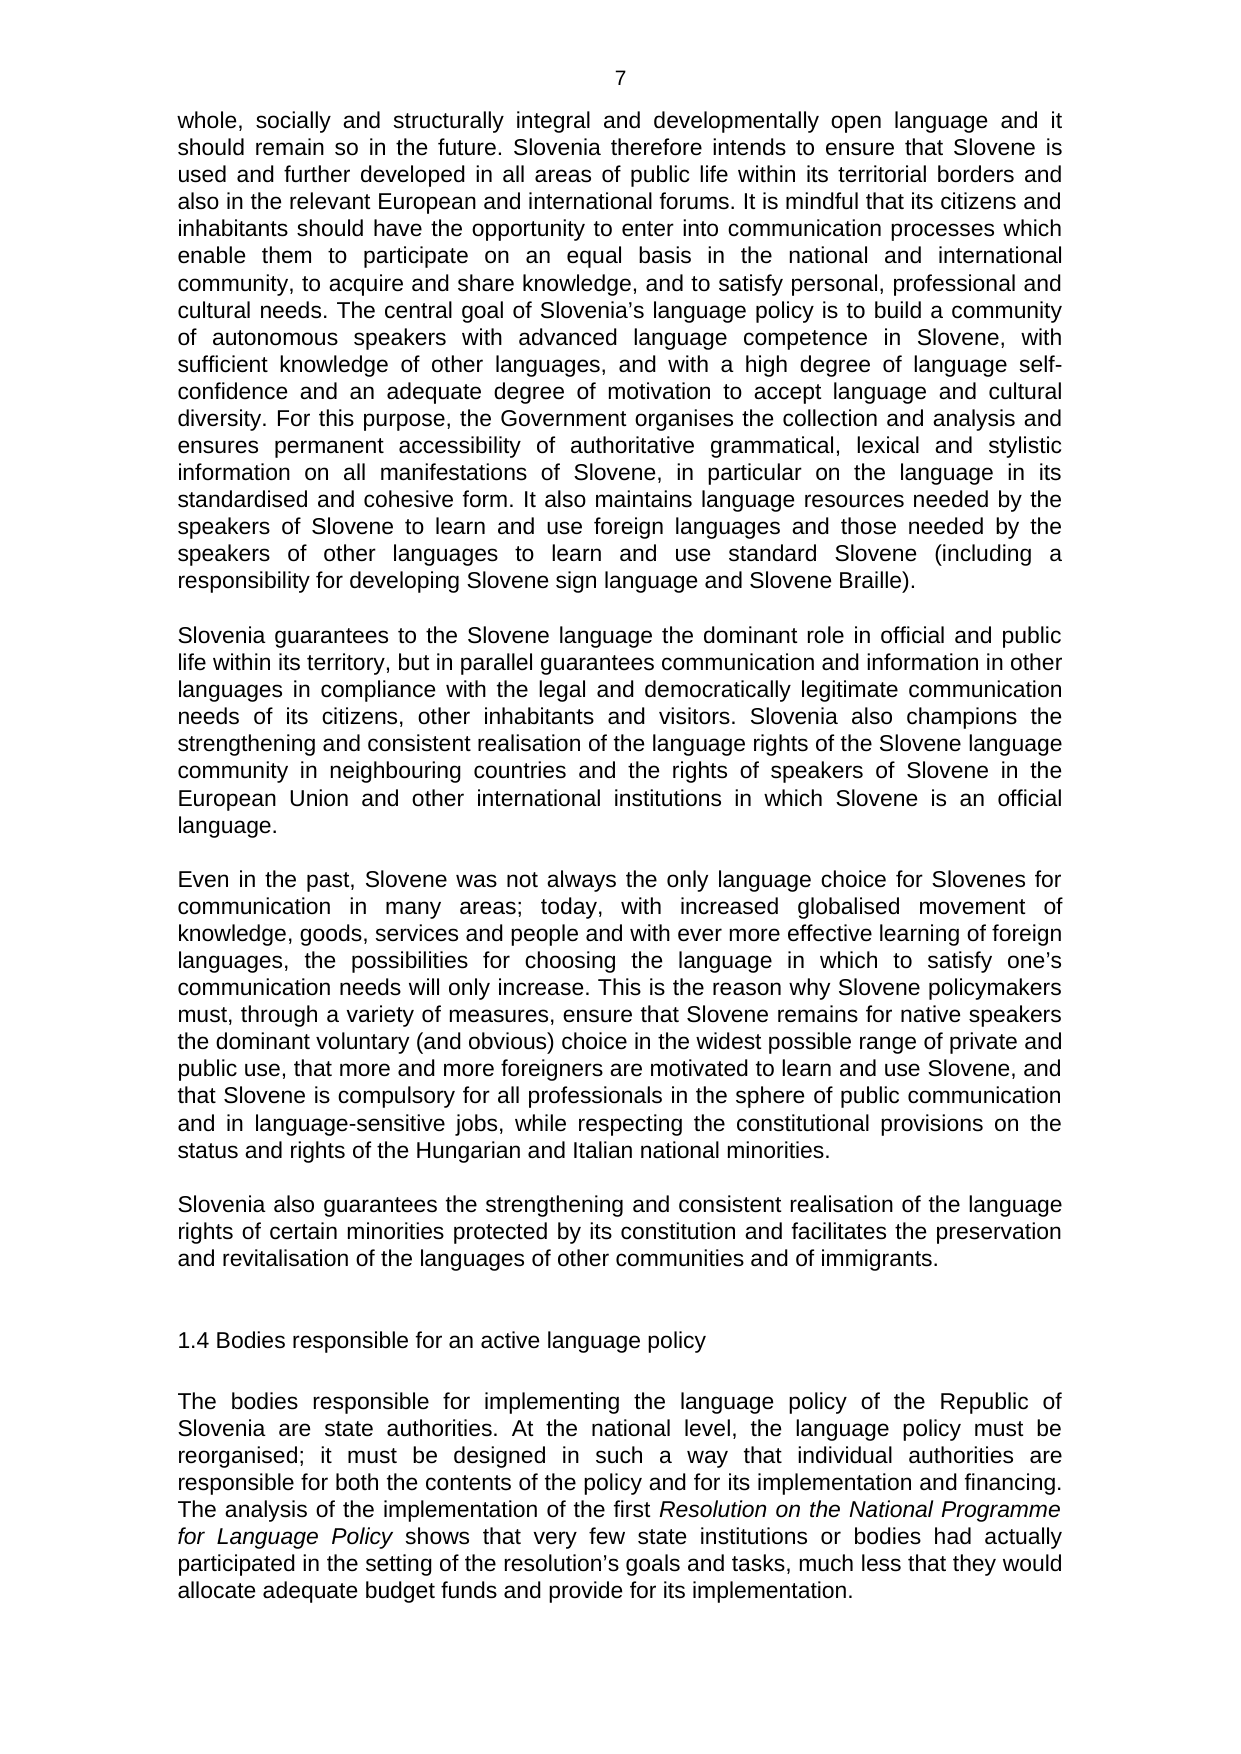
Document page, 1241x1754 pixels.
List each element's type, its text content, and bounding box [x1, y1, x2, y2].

subtitle 1.4 Bodies responsible for an active language policy [177, 1327, 1063, 1353]
text The bodies responsible for implementing the language policy of the Republic of Slovenia are state authorities. At the national level, the language policy must be reorganised; it must be designed in such a way that individual authorities are responsible for both the contents of the policy and for its implementation and financing. The analysis of the implementation of the first Resolution on the National Programme for Language Policy shows that very few state institutions or bodies had actually participated in the setting of the resolution’s goals and tasks, much less that they would allocate adequate budget funds and provide for its implementation. [177, 1387, 1063, 1603]
text Even in the past, Slovene was not always the only language choice for Slovenes for communication in many areas; today, with increased globalised movement of knowledge, goods, services and people and with ever more effective learning of foreign languages, the possibilities for choosing the language in which to satisfy one’s communication needs will only increase. This is the reason why Slovene policymakers must, through a variety of measures, ensure that Slovene remains for native speakers the dominant voluntary (and obvious) choice in the widest possible range of private and public use, that more and more foreigners are motivated to learn and use Slovene, and that Slovene is compulsory for all professionals in the sphere of public communication and in language-sensitive jobs, while respecting the constitutional provisions on the status and rights of the Hungarian and Italian national minorities. [177, 865, 1063, 1163]
text Slovenia guarantees to the Slovene language the dominant role in official and public life within its territory, but in parallel guarantees communication and information in other languages in compliance with the legal and democratically legitimate communication needs of its citizens, other inhabitants and visitors. Slovenia also champions the strengthening and consistent realisation of the language rights of the Slovene language community in neighbouring countries and the rights of speakers of Slovene in the European Union and other international institutions in which Slovene is an official language. [177, 621, 1063, 838]
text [177, 106, 1063, 594]
text Slovenia also guarantees the strengthening and consistent realisation of the language rights of certain minorities protected by its constitution and facilitates the preservation and revitalisation of the languages of other communities and of immigrants. [177, 1191, 1063, 1272]
